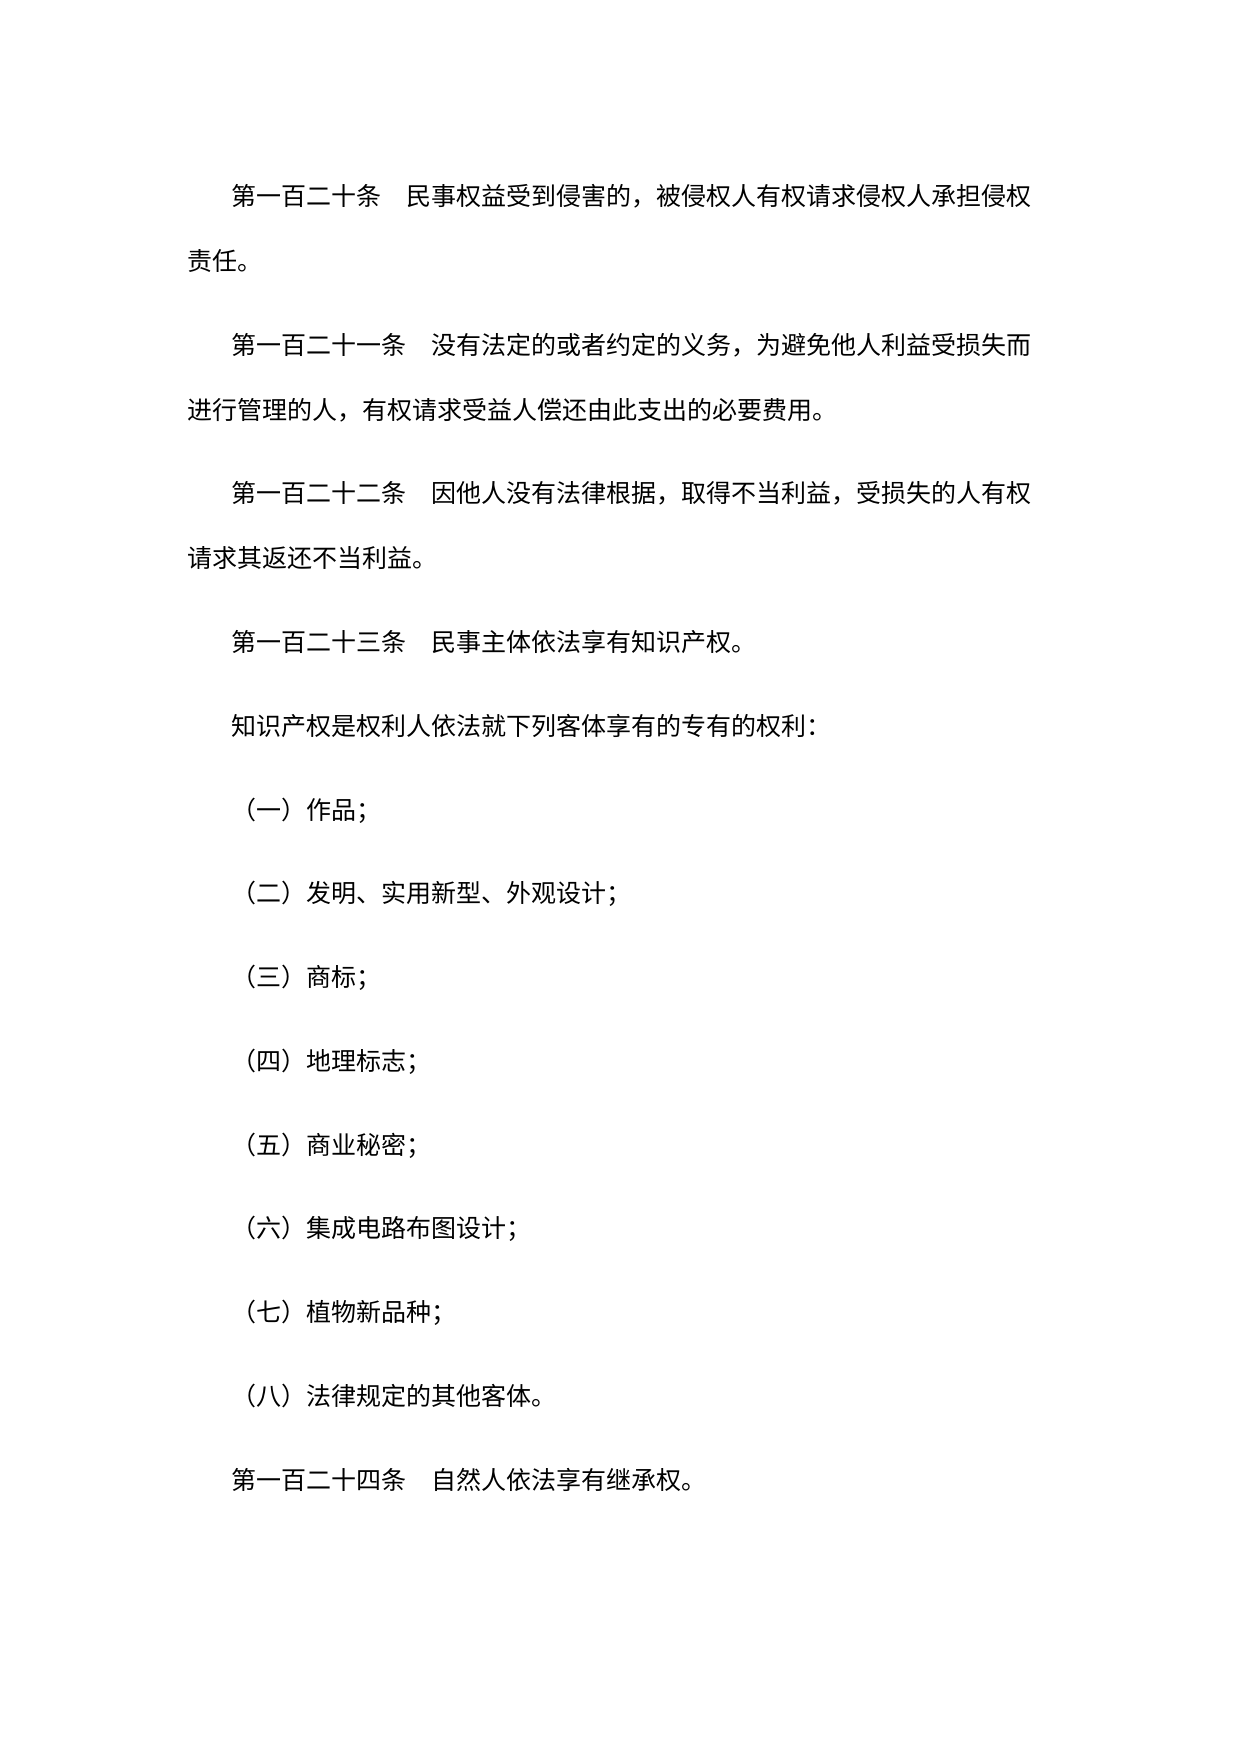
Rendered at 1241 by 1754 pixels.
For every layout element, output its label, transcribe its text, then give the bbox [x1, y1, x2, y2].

text 第一百二十三条 民事主体依法享有知识产权。 [187, 608, 1053, 673]
text 第一百二十四条 自然人依法享有继承权。 [187, 1446, 1053, 1511]
text 知识产权是权利人依法就下列客体享有的专有的权利： [187, 692, 1053, 757]
text 第一百二十一条 没有法定的或者约定的义务，为避免他人利益受损失而进行管理的人，有权请求受益人偿还由此支出的必要费用。 [187, 311, 1053, 441]
text （三）商标； [187, 943, 1053, 1008]
text （一）作品； [187, 776, 1053, 841]
text （二）发明、实用新型、外观设计； [187, 859, 1053, 924]
text （七）植物新品种； [187, 1278, 1053, 1343]
text （四）地理标志； [187, 1027, 1053, 1092]
text （六）集成电路布图设计； [187, 1194, 1053, 1259]
text （五）商业秘密； [187, 1111, 1053, 1176]
text （八）法律规定的其他客体。 [187, 1362, 1053, 1427]
text 第一百二十二条 因他人没有法律根据，取得不当利益，受损失的人有权请求其返还不当利益。 [187, 459, 1053, 589]
text 第一百二十条 民事权益受到侵害的，被侵权人有权请求侵权人承担侵权责任。 [187, 162, 1053, 292]
